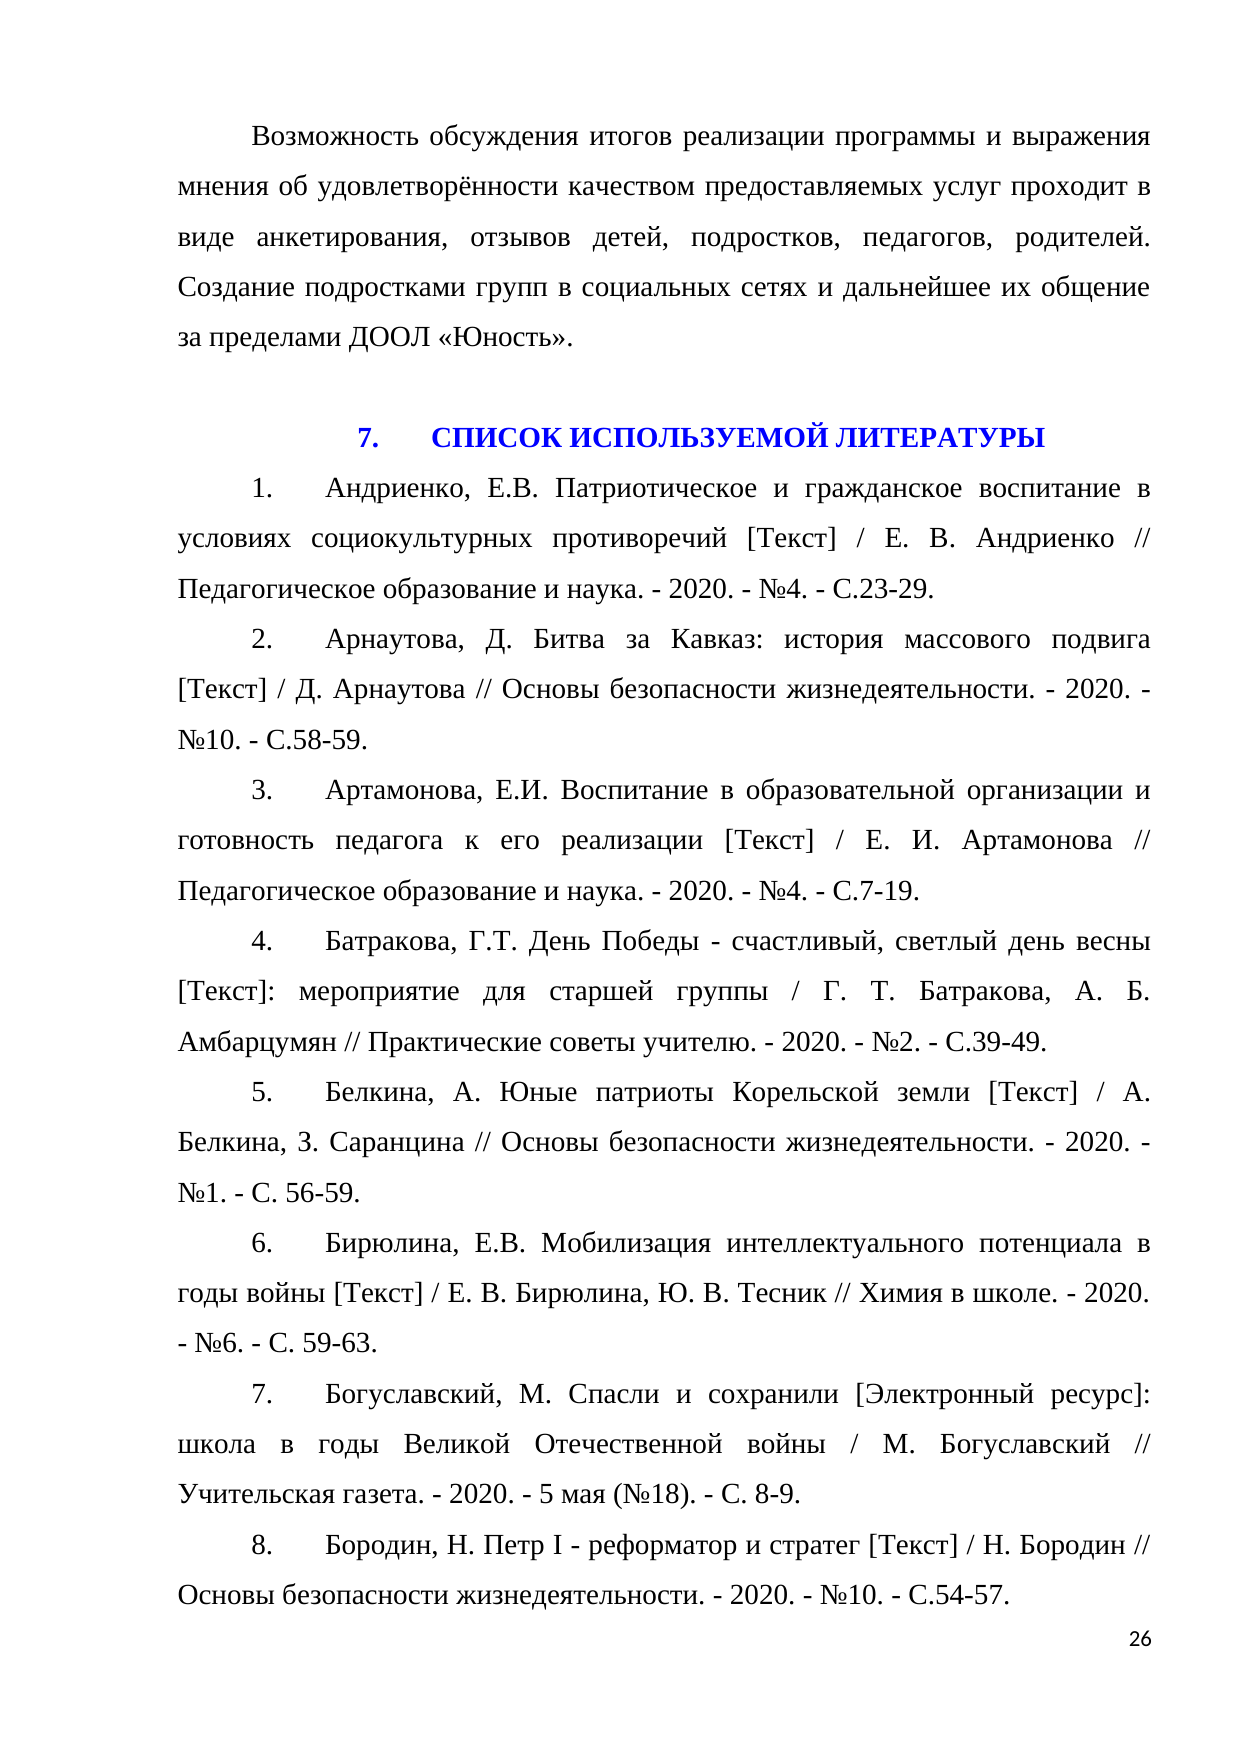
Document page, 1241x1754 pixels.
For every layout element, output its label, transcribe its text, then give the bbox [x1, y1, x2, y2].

list СПИСОК ИСПОЛЬЗУЕМОЙ ЛИТЕРАТУРЫ [177, 420, 1152, 453]
list Богуславский, М. Спасли и сохранили [Электронный ресурс]: школа в годы Великой Отечественной войны / М. Богуславский // Учительская газета. - 2020. - 5 мая (№18). - С. 8-9. [177, 1376, 1152, 1510]
list Белкина, А. Юные патриоты Корельской земли [Текст] / А. Белкина, З. Саранцина // Основы безопасности жизнедеятельности. - 2020. - №1. - С. 56-59. [177, 1074, 1152, 1208]
text Возможность обсуждения итогов реализации программы и выражения мнения об удовлетворённости качеством предоставляемых услуг проходит в виде анкетирования, отзывов детей, подростков, педагогов, родителей. Создание подростками групп в социальных сетях и дальнейшее их общение за пределами ДООЛ «Юность». [177, 118, 1152, 353]
list Бирюлина, Е.В. Мобилизация интеллектуального потенциала в годы войны [Текст] / Е. В. Бирюлина, Ю. В. Тесник // Химия в школе. - 2020. - №6. - С. 59-63. [177, 1225, 1152, 1359]
list Арнаутова, Д. Битва за Кавказ: история массового подвига [Текст] / Д. Арнаутова // Основы безопасности жизнедеятельности. - 2020. - №10. - С.58-59. [177, 621, 1152, 755]
list Андриенко, Е.В. Патриотическое и гражданское воспитание в условиях социокультурных противоречий [Текст] / Е. В. Андриенко // Педагогическое образование и наука. - 2020. - №4. - С.23-29. [177, 470, 1152, 604]
list Батракова, Г.Т. День Победы - счастливый, светлый день весны [Текст]: мероприятие для старшей группы / Г. Т. Батракова, А. Б. Амбарцумян // Практические советы учителю. - 2020. - №2. - С.39-49. [177, 923, 1152, 1057]
list Бородин, Н. Петр I - реформатор и стратег [Текст] / Н. Бородин // Основы безопасности жизнедеятельности. - 2020. - №10. - С.54-57. [177, 1527, 1152, 1611]
list Артамонова, Е.И. Воспитание в образовательной организации и готовность педагога к его реализации [Текст] / Е. И. Артамонова // Педагогическое образование и наука. - 2020. - №4. - С.7-19. [177, 772, 1152, 906]
